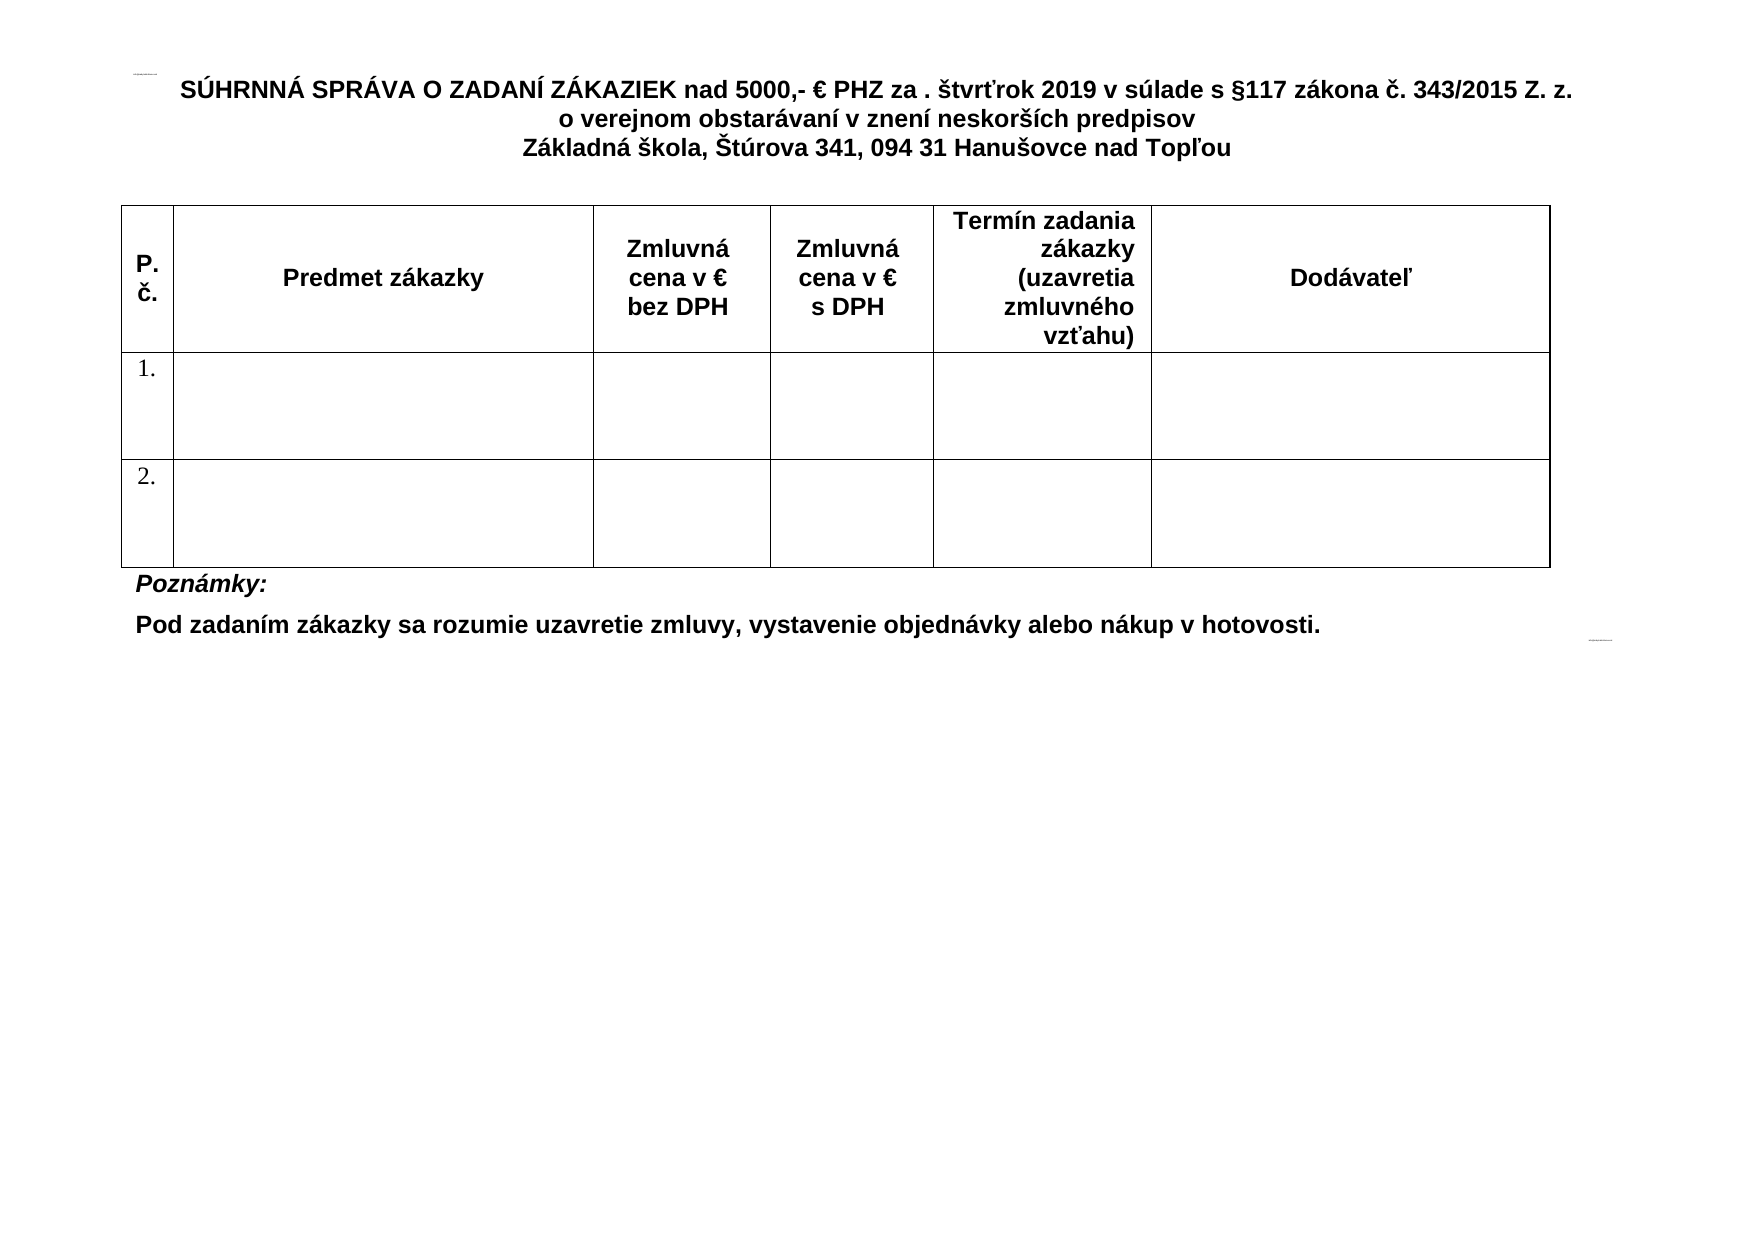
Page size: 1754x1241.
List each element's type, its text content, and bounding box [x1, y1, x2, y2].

table_header Zmluvná cena v € s DPH [771, 206, 933, 352]
table_header P. č. [122, 206, 173, 352]
text Pod zadaním zákazky sa rozumie uzavretie zmluvy, vystavenie objednávky alebo nákup v hotovosti. [135, 610, 1612, 639]
table_header Dodávateľ [1152, 206, 1549, 352]
table_cell [174, 460, 593, 567]
table_cell [594, 460, 770, 567]
table_cell [1152, 460, 1549, 567]
table_cell [771, 460, 933, 567]
table_cell [934, 353, 1151, 459]
table_cell [174, 353, 593, 459]
table_header Predmet zákazky [174, 206, 593, 352]
text Poznámky: [135, 283, 1612, 598]
table_header Termín zadania zákazky (uzavretia zmluvného vzťahu) [934, 206, 1151, 352]
table_cell 1. [122, 353, 173, 459]
table_cell [594, 353, 770, 459]
table_cell [1152, 353, 1549, 459]
table_cell [771, 353, 933, 459]
table_cell 2. [122, 460, 173, 567]
table_header Zmluvná cena v € bez DPH [594, 206, 770, 352]
table_cell [934, 460, 1151, 567]
